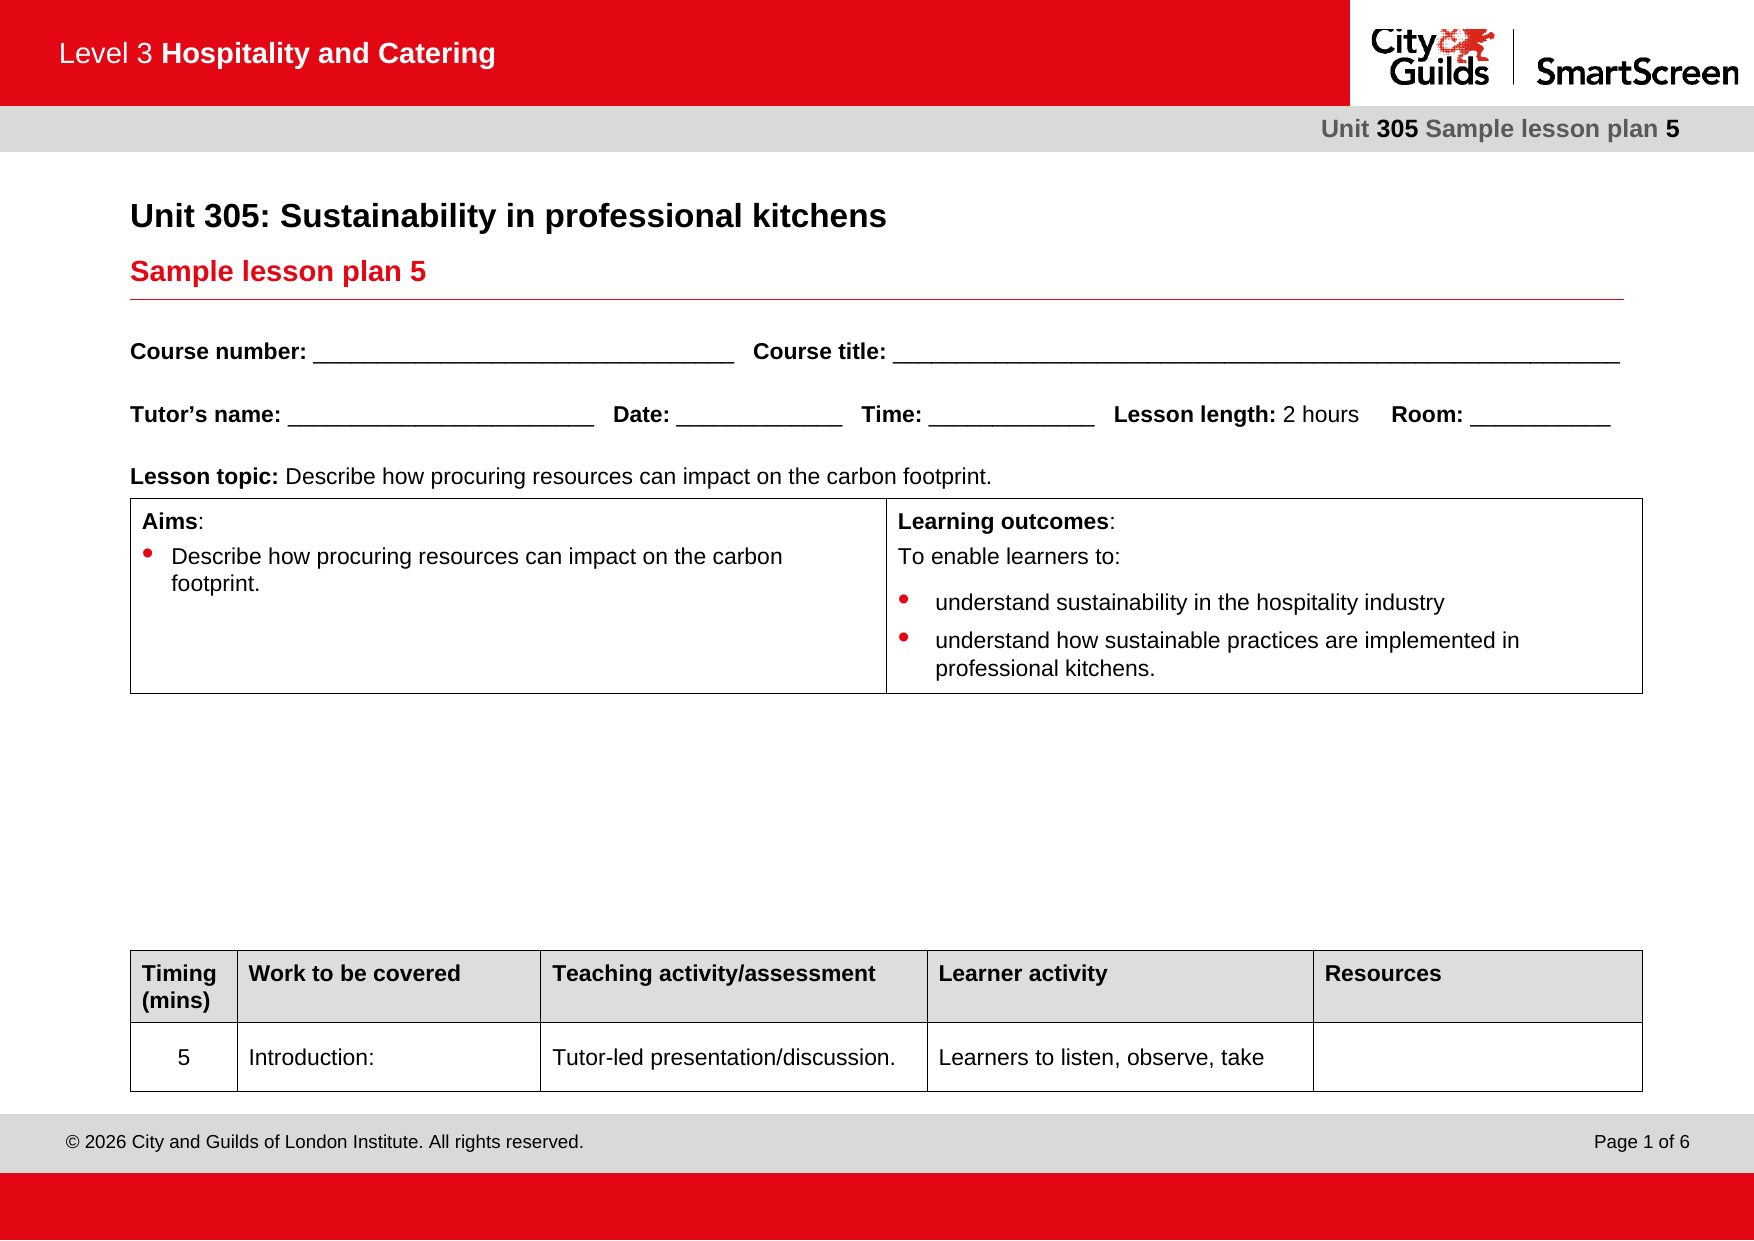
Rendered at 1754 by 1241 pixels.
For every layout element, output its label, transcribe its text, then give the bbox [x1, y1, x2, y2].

table_header Resources [1314, 951, 1642, 1022]
table_header Learner activity [928, 951, 1313, 1022]
subtitle Sample lesson plan 5 [130, 260, 1624, 299]
picture [1371, 29, 1739, 85]
text Lesson topic: Describe how procuring resources can impact on the carbon footprint. [130, 436, 1624, 490]
title Unit 305: Sustainability in professional kitchens [130, 197, 1624, 235]
table_header Work to be covered [238, 951, 540, 1022]
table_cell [928, 1023, 1313, 1091]
text Course number: _________________________________ Course title: _________________________________________________________ [130, 338, 1624, 365]
table_header Timing (mins) [131, 951, 237, 1022]
table_cell [1314, 1023, 1642, 1091]
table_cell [238, 1023, 540, 1091]
table_header Aims: Describe how procuring resources can impact on the carbon footprint. [131, 499, 886, 693]
text Tutor’s name: ________________________ Date: _____________ Time: _____________ Lesson length: 2 hours Room: ___________ [130, 373, 1624, 427]
table_header Teaching activity/assessment [541, 951, 927, 1022]
table_header Learning outcomes: To enable learners to: understand sustainability in the hospitality industry understand how sustainable practices are implemented in professional kitchens. [887, 499, 1642, 693]
table_cell Tutor-led presentation/discussion. [541, 1023, 927, 1091]
table_cell 5 minutes [131, 1023, 237, 1091]
